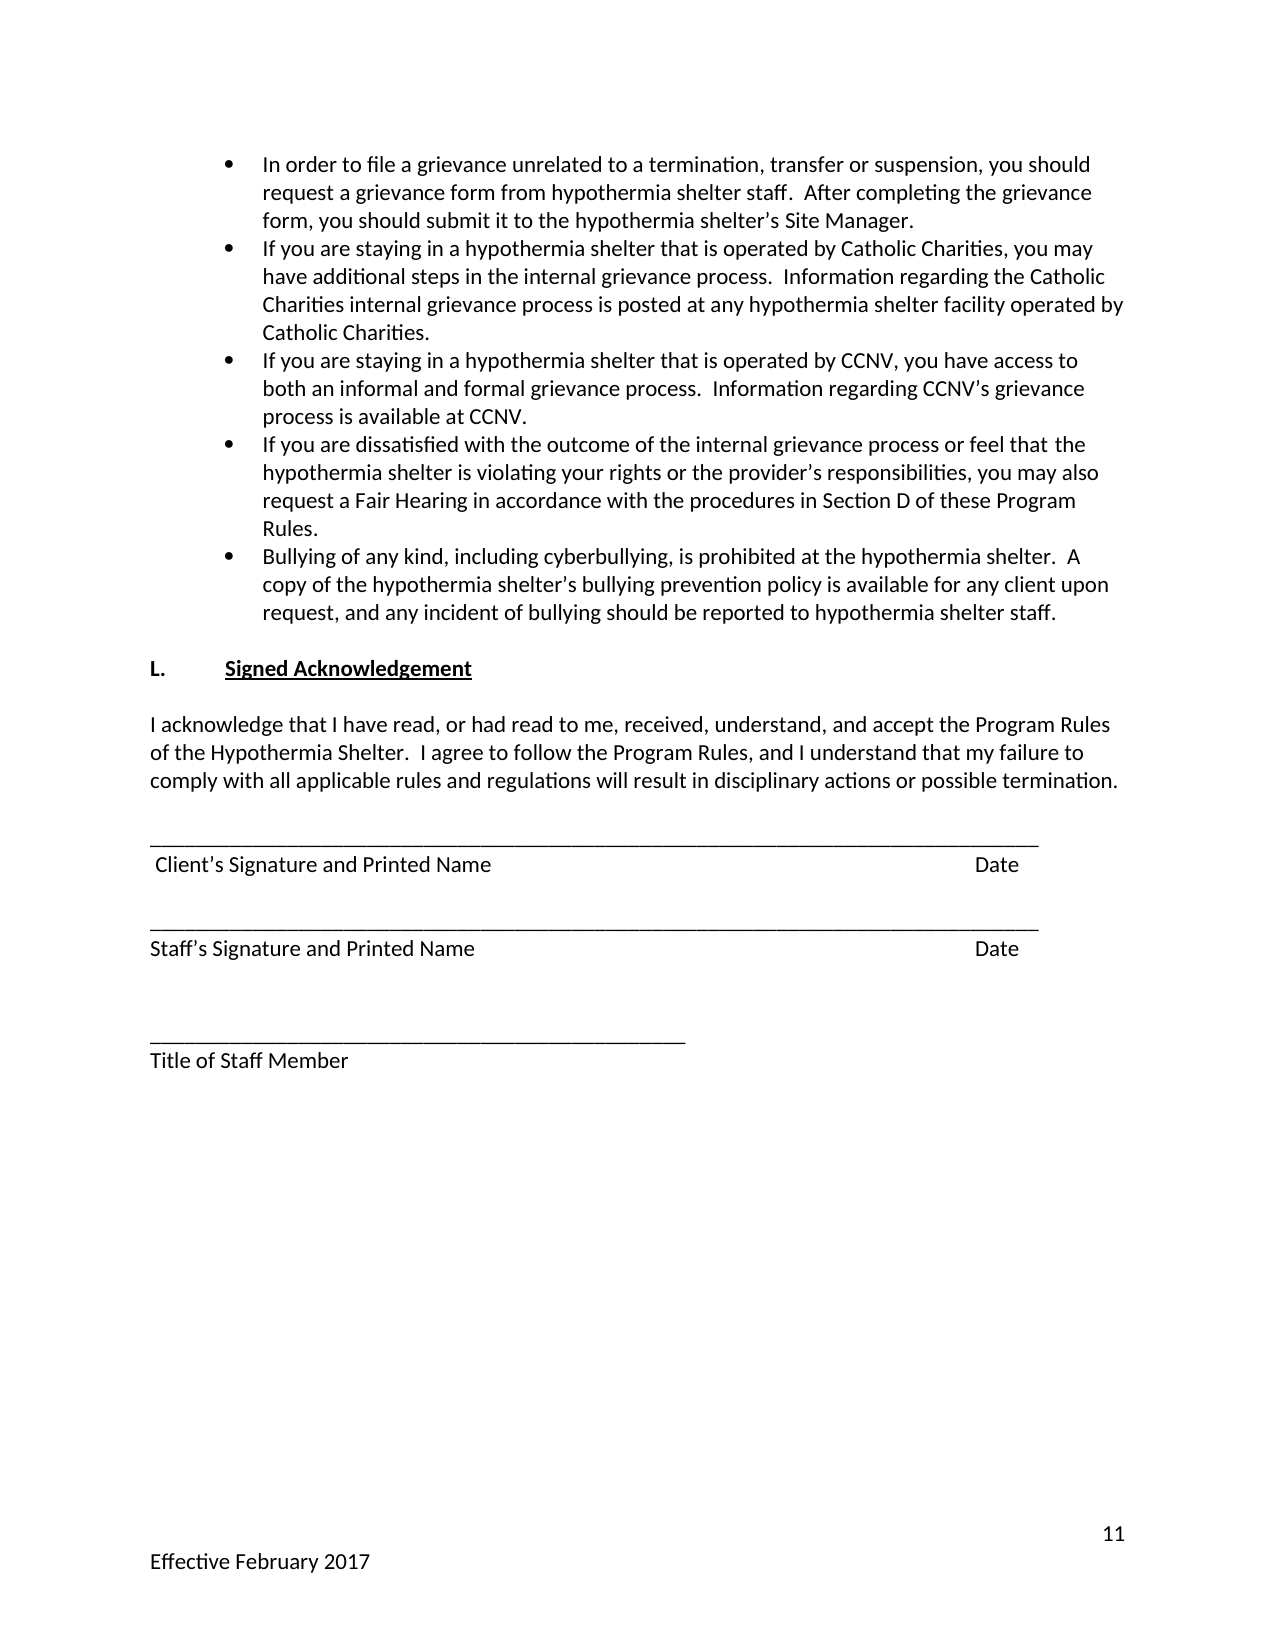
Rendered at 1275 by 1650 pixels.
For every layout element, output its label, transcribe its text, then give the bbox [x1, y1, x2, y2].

list In order to file a grievance unrelated to a termination, transfer or suspension, you should request a grievance form from hypothermia shelter staff. After completing the grievance form, you should submit it to the hypothermia shelter’s Site Manager. [225, 150, 1125, 234]
list If you are staying in a hypothermia shelter that is operated by CCNV, you have access to both an informal and formal grievance process. Information regarding CCNV’s grievance process is available at CCNV. [225, 346, 1125, 430]
text ______________________________________________________________________________ [150, 907, 1125, 934]
text _______________________________________________ [150, 1019, 1125, 1047]
text Staff’s Signature and Printed Name Date [150, 934, 1125, 963]
list Bullying of any kind, including cyberbullying, is prohibited at the hypothermia shelter. A copy of the hypothermia shelter’s bullying prevention policy is available for any client upon request, and any incident of bullying should be reported to hypothermia shelter staff. [225, 542, 1125, 626]
text L. Signed Acknowledgement [150, 654, 1125, 682]
text Title of Staff Member [150, 1047, 1125, 1075]
list If you are dissatisfied with the outcome of the internal grievance process or feel that the hypothermia shelter is violating your rights or the provider’s responsibilities, you may also request a Fair Hearing in accordance with the procedures in Section D of these Program Rules. [225, 430, 1125, 542]
text I acknowledge that I have read, or had read to me, received, understand, and accept the Program Rules of the Hypothermia Shelter. I agree to follow the Program Rules, and I understand that my failure to comply with all applicable rules and regulations will result in disciplinary actions or possible termination. [150, 710, 1125, 794]
text Client’s Signature and Printed Name Date [150, 851, 1125, 878]
text ______________________________________________________________________________ [150, 822, 1125, 851]
list If you are staying in a hypothermia shelter that is operated by Catholic Charities, you may have additional steps in the internal grievance process. Information regarding the Catholic Charities internal grievance process is posted at any hypothermia shelter facility operated by Catholic Charities. [225, 234, 1125, 346]
